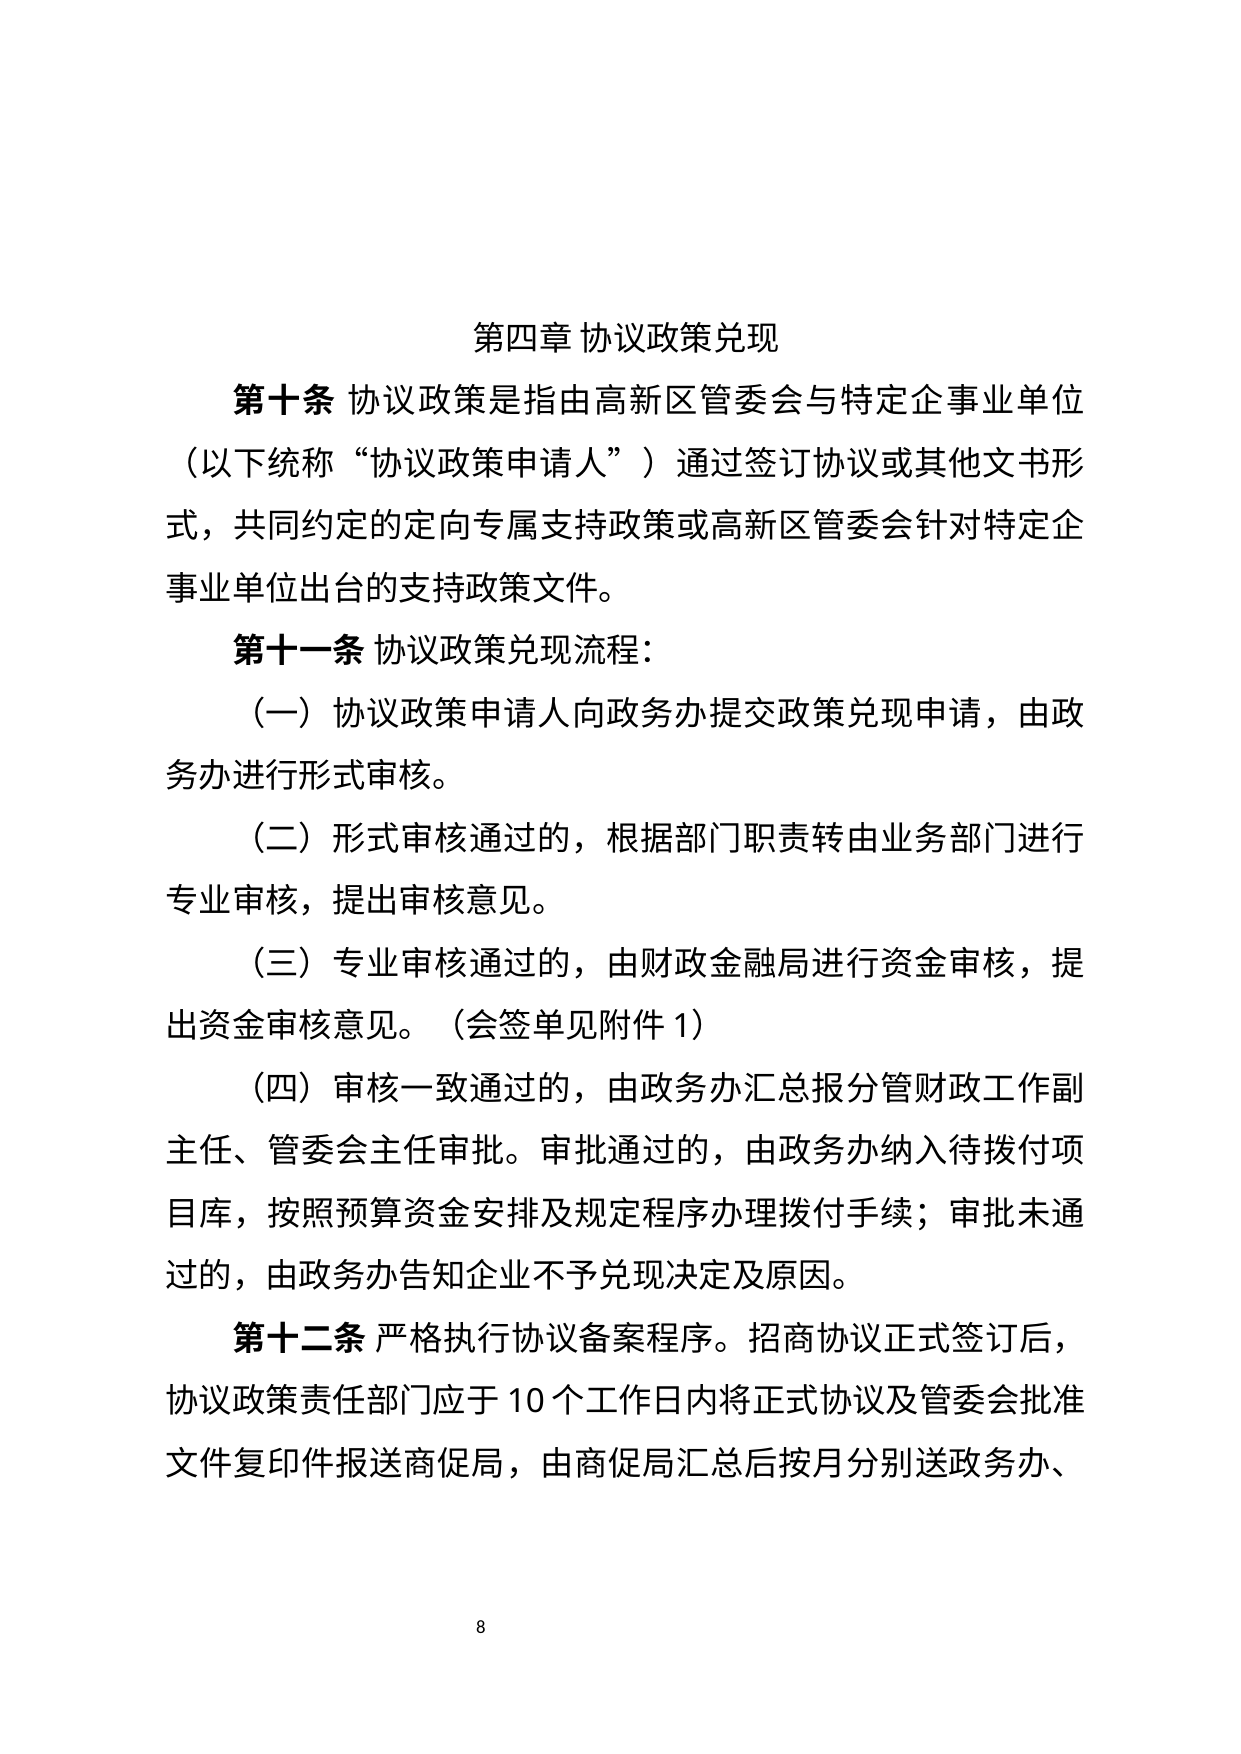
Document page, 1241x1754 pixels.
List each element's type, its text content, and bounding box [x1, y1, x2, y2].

list 审核一致通过的，由政务办汇总报分管财政工作副主任、管委会主任审批。审批通过的，由政务办纳入待拨付项目库，按照预算资金安排及规定程序办理拨付手续；审批未通过的，由政务办告知企业不予兑现决定及原因。 [165, 1050, 1087, 1300]
text 第十条 协议政策是指由高新区管委会与特定企事业单位（以下统称“协议政策申请人”）通过签订协议或其他文书形式，共同约定的定向专属支持政策或高新区管委会针对特定企事业单位出台的支持政策文件。 [165, 363, 1087, 613]
list 协议政策申请人向政务办提交政策兑现申请，由政务办进行形式审核。 [165, 675, 1087, 800]
text 第十一条 协议政策兑现流程： [165, 613, 1087, 675]
list 形式审核通过的，根据部门职责转由业务部门进行专业审核，提出审核意见。 [165, 800, 1087, 925]
list 专业审核通过的，由财政金融局进行资金审核，提出资金审核意见。（会签单见附件1） [165, 925, 1087, 1050]
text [165, 1300, 1087, 1488]
text 第四章 协议政策兑现 [165, 300, 1087, 363]
